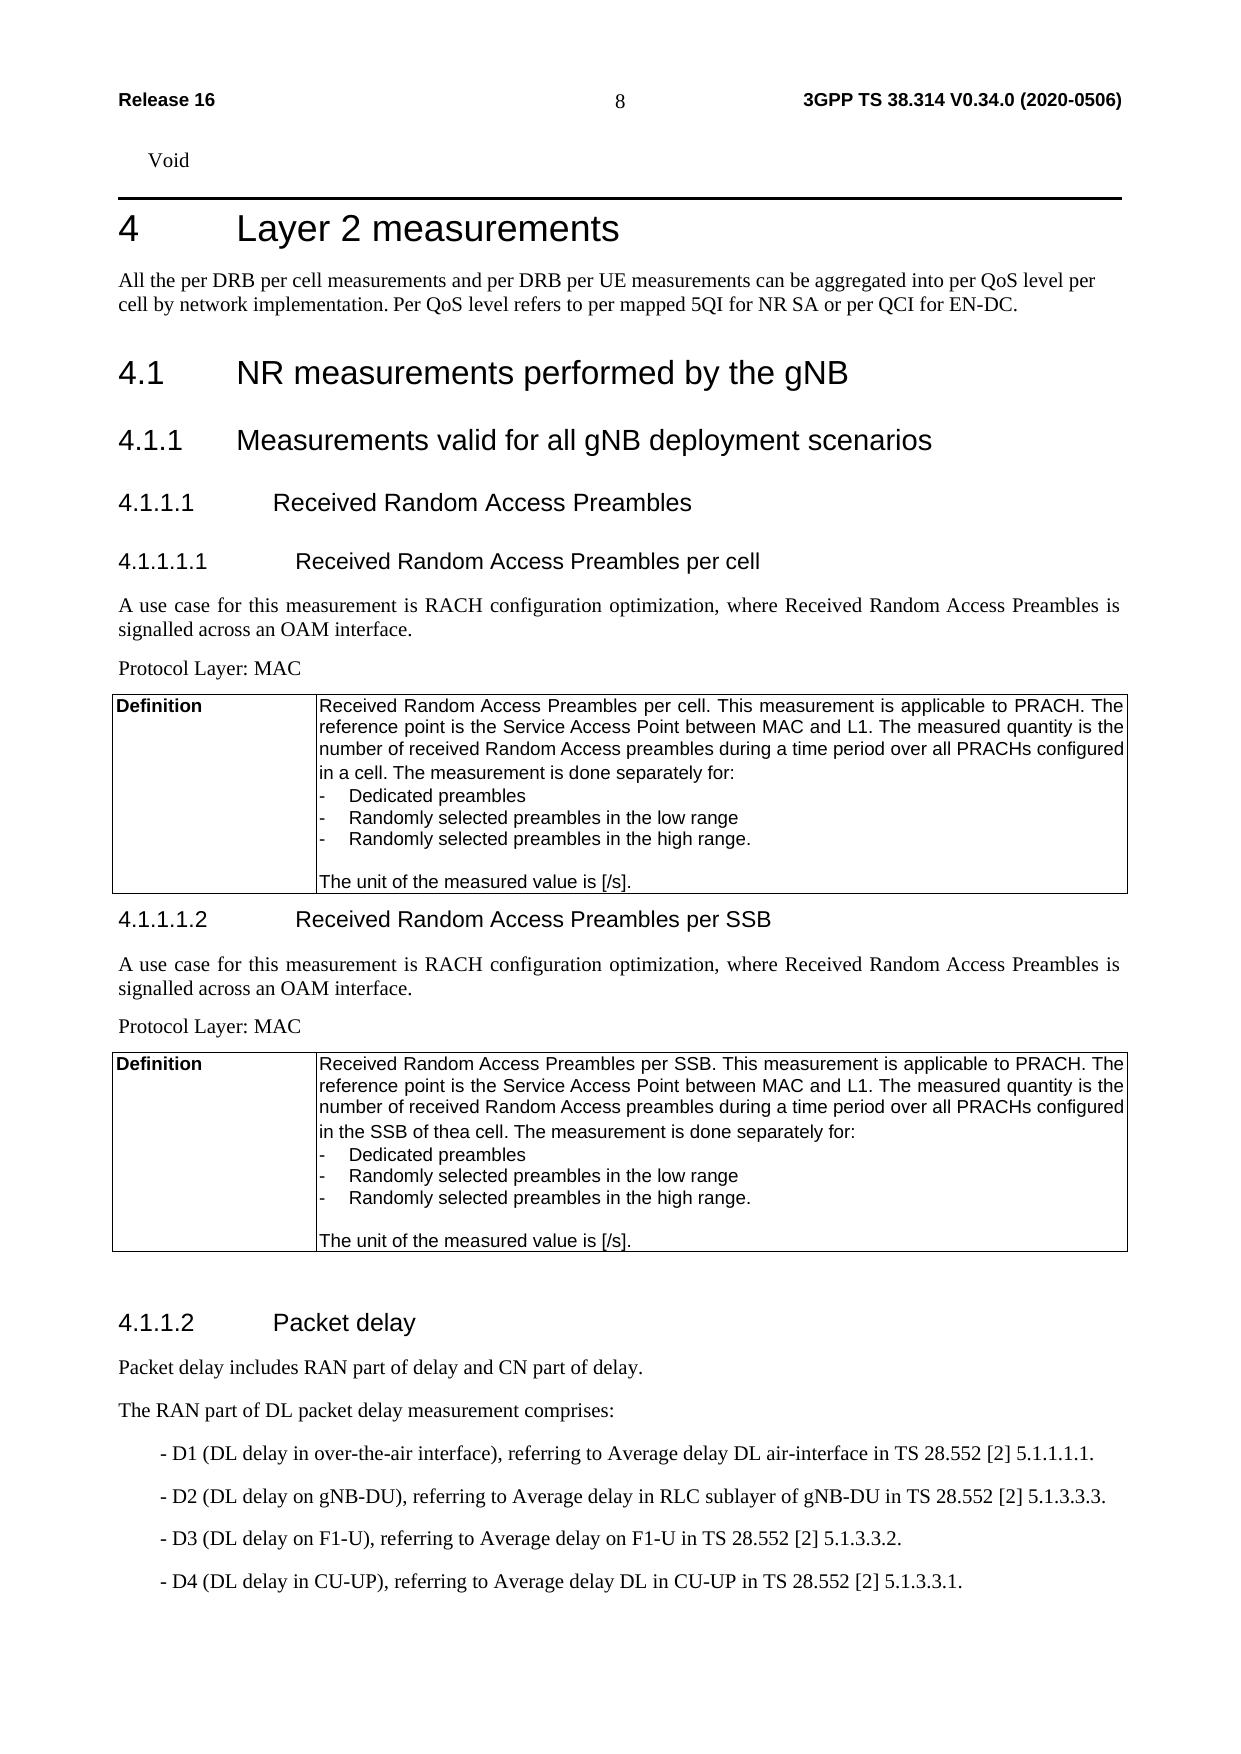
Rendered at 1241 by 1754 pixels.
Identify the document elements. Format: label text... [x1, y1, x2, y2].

subtitle 4.1.1.1.1 Received Random Access Preambles per cell [118, 548, 1122, 574]
subtitle 4.1.1 Measurements valid for all gNB deployment scenarios [118, 423, 1122, 457]
text Packet delay includes RAN part of delay and CN part of delay. [118, 1355, 1122, 1379]
subtitle 4.1 NR measurements performed by the gNB [118, 353, 1122, 392]
text - D4 (DL delay in CU-UP), referring to Average delay DL in CU-UP in TS 28.552 [2] 5.1.3.3.1. [160, 1569, 1122, 1593]
text - D2 (DL delay on gNB-DU), referring to Average delay in RLC sublayer of gNB-DU in TS 28.552 [2] 5.1.3.3.3. [160, 1483, 1122, 1508]
text The RAN part of DL packet delay measurement comprises: [118, 1398, 1122, 1422]
text A use case for this measurement is RACH configuration optimization, where Received Random Access Preambles is signalled across an OAM interface. [118, 593, 1122, 641]
table_header Received Random Access Preambles per SSB. This measurement is applicable to PRACH. The reference point is the Service Access Point between MAC and L1. The measured quantity is the number of received Random Access preambles during a time period over all PRACHs configured in cell. The measurement is done separately for: - Dedicated preambles - Randomly selected preambles in the low range - Randomly selected preambles in the high range. The unit of the measured value is [/s]. [317, 1053, 1127, 1251]
table_header Definition [113, 695, 316, 893]
subtitle 4.1.1.1.2 Received Random Access Preambles per SSB [118, 906, 1122, 933]
subtitle 4.1.1.2 Packet delay [118, 1308, 1122, 1336]
text Protocol Layer: MAC [118, 655, 1122, 679]
text Void [148, 147, 1122, 172]
subtitle 4.1.1.1 Received Random Access Preambles [118, 488, 1122, 517]
text - D1 (DL delay in over-the-air interface), referring to Average delay DL air-interface in TS 28.552 [2] 5.1.1.1.1. [160, 1441, 1122, 1465]
table_header Received Random Access Preambles per cell. This measurement is applicable to PRACH. The reference point is the Service Access Point between MAC and L1. The measured quantity is the number of received Random Access preambles during a time period over all PRACHs configured in a cell. The measurement is done separately for: - Dedicated preambles - Randomly selected preambles in the low range - Randomly selected preambles in the high range. The unit of the measured value is [/s]. [317, 695, 1127, 893]
text - D3 (DL delay on F1-U), referring to Average delay on F1-U in TS 28.552 [2] 5.1.3.3.2. [160, 1526, 1122, 1550]
text Protocol Layer: MAC [118, 1014, 1122, 1038]
text A use case for this measurement is RACH configuration optimization, where Received Random Access Preambles is signalled across an OAM interface. [118, 951, 1122, 999]
text All the per DRB per cell measurements and per DRB per UE measurements can be aggregated into per QoS level per cell by network implementation. Per QoS level refers to per mapped 5QI for NR SA or per QCI for EN-DC. [118, 268, 1122, 316]
table_header Definition [113, 1053, 316, 1251]
subtitle 4 Layer 2 measurements [118, 200, 1122, 249]
